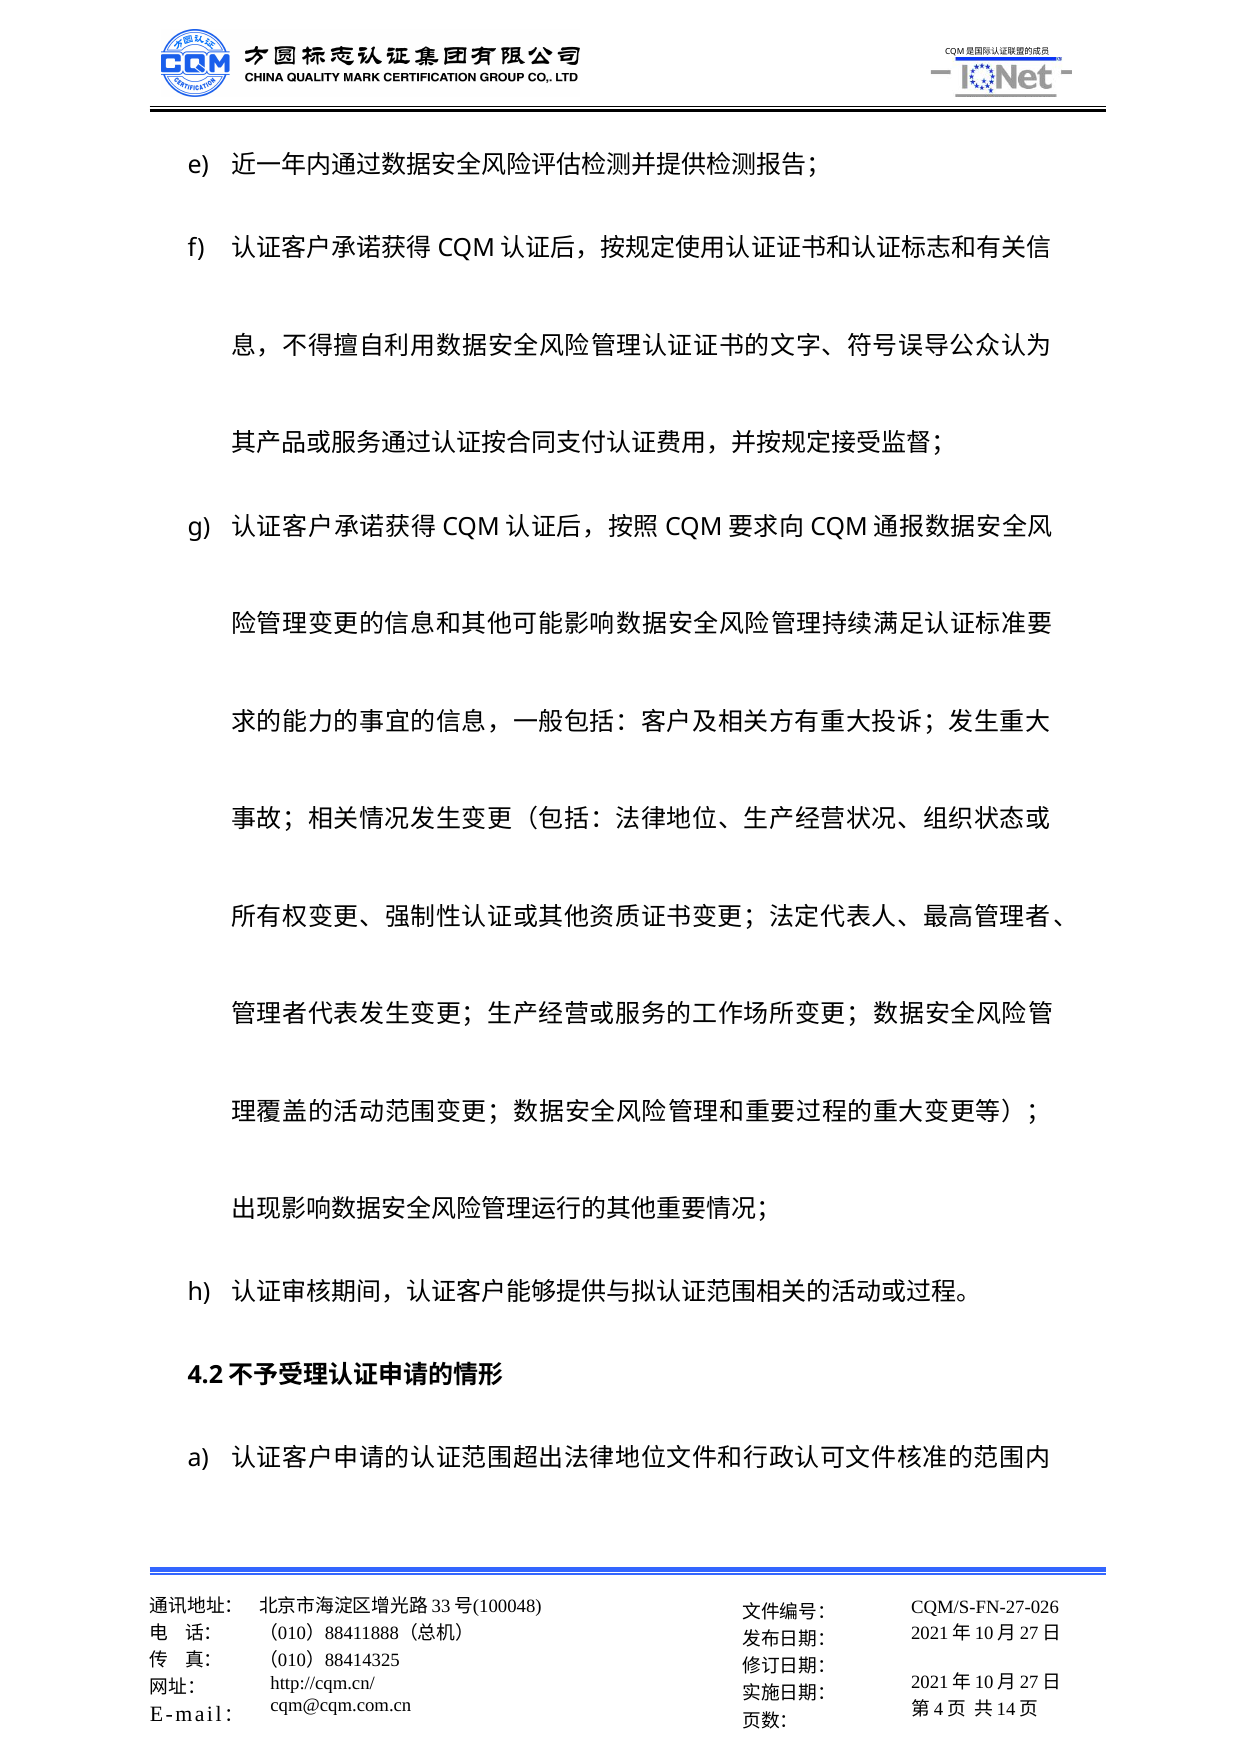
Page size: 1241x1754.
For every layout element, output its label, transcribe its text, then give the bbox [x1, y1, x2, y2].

picture [930, 57, 1072, 97]
text 4.2不予受理认证申请的情形 [187, 1340, 1053, 1405]
list 近一年内通过数据安全风险评估检测并提供检测报告； [187, 130, 1053, 195]
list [187, 1423, 1053, 1488]
list 认证客户承诺获得CQM认证后，按照CQM要求向CQM通报数据安全风险管理变更的信息和其他可能影响数据安全风险管理持续满足认证标准要求的能力的事宜的信息，一般包括：客户及相关方有重大投诉；发生重大事故；相关情况发生变更（包括：法律地位、生产经营状况、组织状态或所有权变更、强制性认证或其他资质证书变更；法定代表人、最高管理者、管理者代表发生变更；生产经营或服务的工作场所变更；数据安全风险管理覆盖的活动范围变更；数据安全风险管理和重要过程的重大变更等）；出现影响数据安全风险管理运行的其他重要情况； [187, 492, 1053, 1239]
picture [161, 29, 580, 97]
list 认证审核期间，认证客户能够提供与拟认证范围相关的活动或过程。 [187, 1257, 1053, 1322]
list 认证客户承诺获得CQM认证后，按规定使用认证证书和认证标志和有关信息，不得擅自利用数据安全风险管理认证证书的文字、符号误导公众认为其产品或服务通过认证按合同支付认证费用，并按规定接受监督； [187, 213, 1053, 473]
